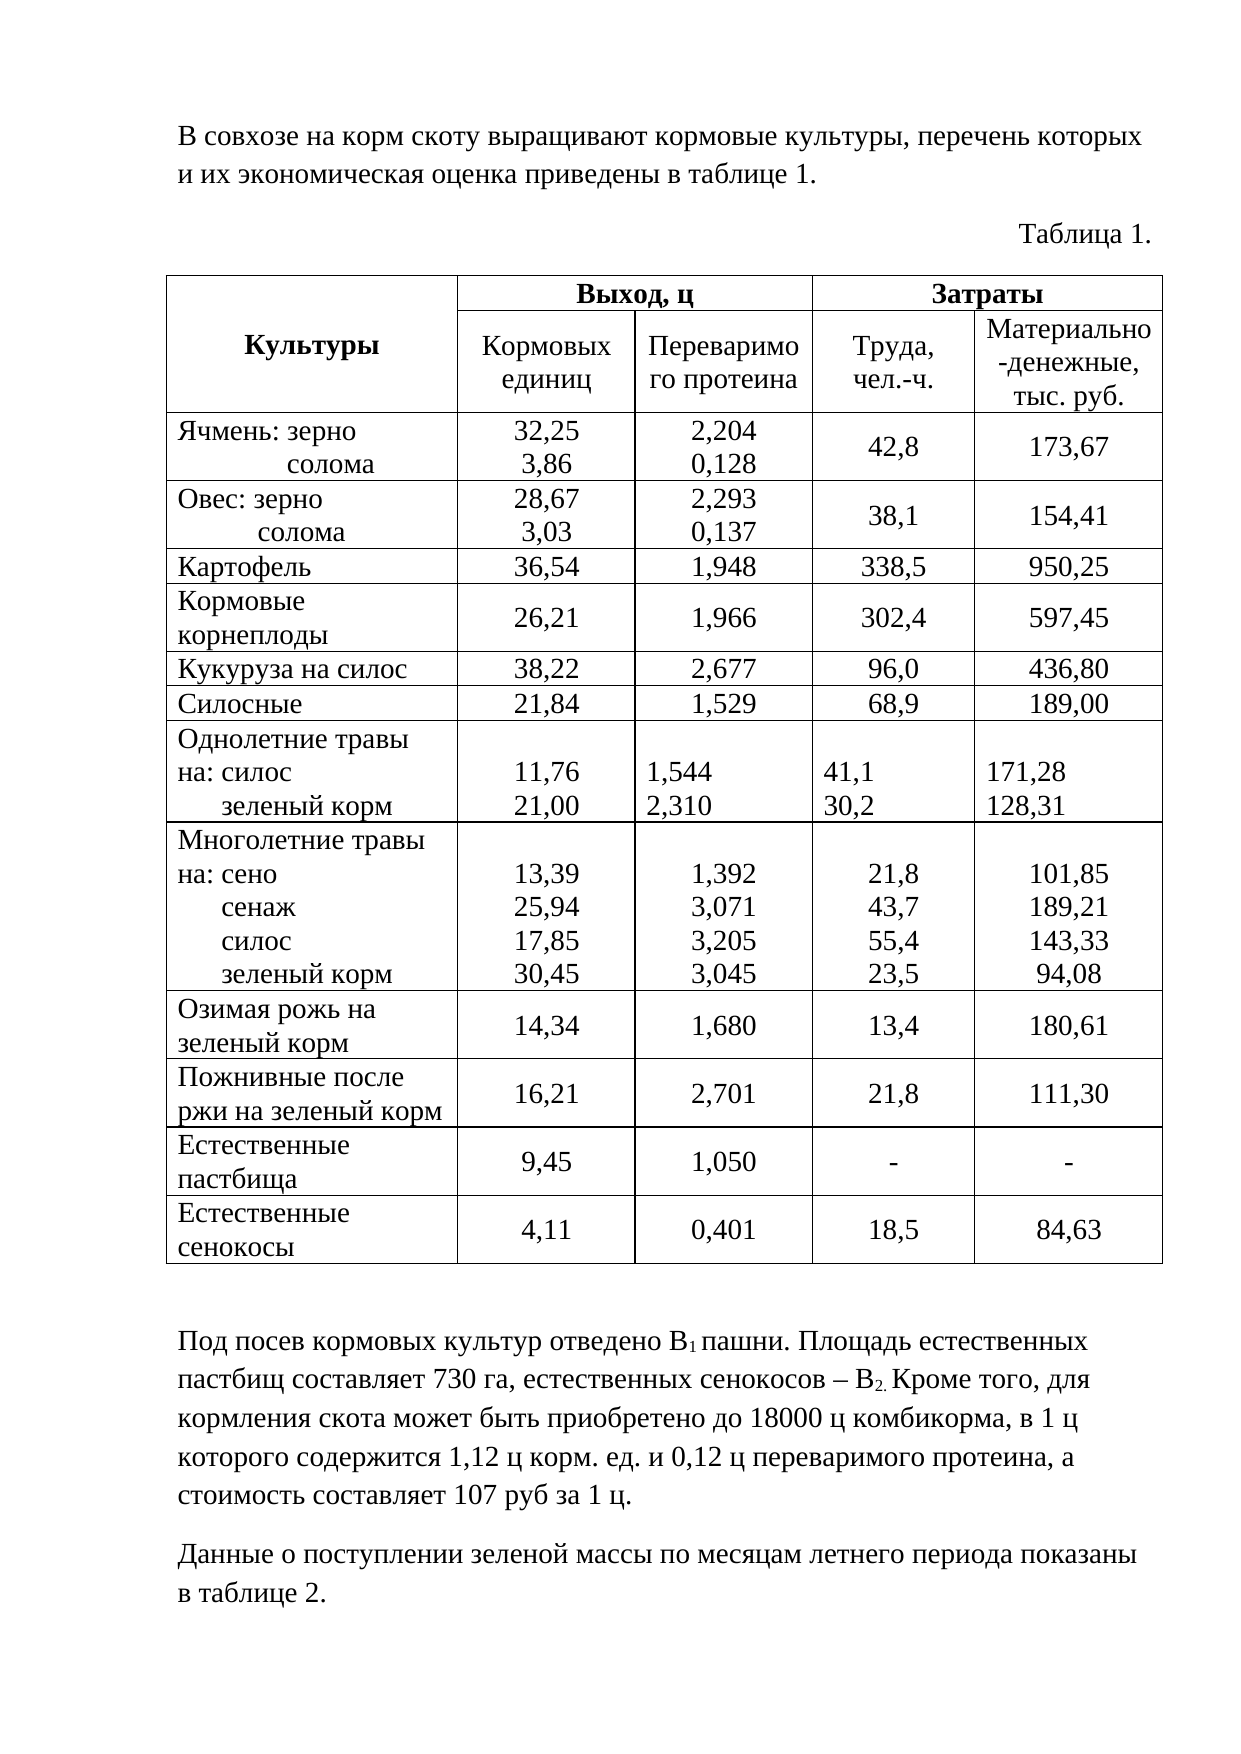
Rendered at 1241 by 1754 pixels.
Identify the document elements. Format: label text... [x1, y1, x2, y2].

table_cell Однолетние травы на: силос зеленый корм [167, 721, 457, 821]
table_cell 4,11 [458, 1196, 634, 1263]
table_cell 21,8 [813, 1059, 974, 1126]
table_cell Овес: зерно солома [167, 481, 457, 548]
table_cell Кормовых единиц [458, 311, 634, 412]
table_cell 28,67 3,03 [458, 481, 634, 548]
table_cell 68,9 [813, 686, 974, 720]
table_cell 42,8 [813, 413, 974, 480]
table_cell 338,5 [813, 549, 974, 582]
table_cell Переваримого протеина [636, 311, 812, 412]
table_cell 1,966 [636, 584, 812, 651]
table_cell 173,67 [975, 413, 1162, 480]
table_cell 13,4 [813, 991, 974, 1058]
table_cell 0,401 [636, 1196, 812, 1263]
table_cell 1,544 2,310 [636, 721, 812, 821]
table_cell 189,00 [975, 686, 1162, 720]
table_cell 26,21 [458, 584, 634, 651]
table_cell 436,80 [975, 652, 1162, 685]
table_cell 9,45 [458, 1128, 634, 1194]
text Таблица 1. [177, 216, 1152, 249]
table_cell 1,529 [636, 686, 812, 720]
table_header Затраты [813, 276, 1162, 310]
table_cell 13,39 25,94 17,85 30,45 [458, 823, 634, 990]
table_cell 302,4 [813, 584, 974, 651]
table_cell 96,0 [813, 652, 974, 685]
table_cell 597,45 [975, 584, 1162, 651]
table_cell 1,680 [636, 991, 812, 1058]
table_cell 14,34 [458, 991, 634, 1058]
table_cell 1,948 [636, 549, 812, 582]
table_cell 180,61 [975, 991, 1162, 1058]
table_cell 950,25 [975, 549, 1162, 582]
table_cell 21,84 [458, 686, 634, 720]
table_header Культуры [167, 276, 457, 412]
table_cell 111,30 [975, 1059, 1162, 1126]
table_cell Силосные [167, 686, 457, 720]
table_cell 1,050 [636, 1128, 812, 1194]
table_cell - [975, 1128, 1162, 1194]
table_cell Естественные пастбища [167, 1128, 457, 1194]
table_cell 41,1 30,2 [813, 721, 974, 821]
text В совхозе на корм скоту выращивают кормовые культуры, перечень которых и их экономическая оценка приведены в таблице 1. [177, 118, 1152, 190]
table_cell 171,28 128,31 [975, 721, 1162, 821]
text Данные о поступлении зеленой массы по месяцам летнего периода показаны в таблице 2. [177, 1537, 1152, 1609]
table_cell 16,21 [458, 1059, 634, 1126]
table_cell Картофель [167, 549, 457, 582]
table_cell Кукуруза на силос [167, 652, 457, 685]
text Под посев кормовых культур отведено В1 пашни. Площадь естественных пастбищ составляет 730 га, естественных сенокосов – В2. Кроме того, для кормления скота может быть приобретено до 18000 ц комбикорма, в 1 ц которого содержится 1,12 ц корм. ед. и 0,12 ц переваримого протеина, а стоимость составляет 107 руб за 1 ц. [177, 1323, 1152, 1511]
table_cell Ячмень: зерно солома [167, 413, 457, 480]
table_cell 21,8 43,7 55,4 23,5 [813, 823, 974, 990]
table_cell 2,701 [636, 1059, 812, 1126]
table_cell 18,5 [813, 1196, 974, 1263]
table_cell Озимая рожь на зеленый корм [167, 991, 457, 1058]
table_cell Труда, чел.-ч. [813, 311, 974, 412]
table_cell 36,54 [458, 549, 634, 582]
table_cell 84,63 [975, 1196, 1162, 1263]
table_cell Материально-денежные, тыс. руб. [975, 311, 1162, 412]
table_cell 32,25 3,86 [458, 413, 634, 480]
table_cell 38,1 [813, 481, 974, 548]
table_cell 38,22 [458, 652, 634, 685]
table_cell 2,204 0,128 [636, 413, 812, 480]
table_cell 2,293 0,137 [636, 481, 812, 548]
table_cell 101,85 189,21 143,33 94,08 [975, 823, 1162, 990]
table_cell Многолетние травы на: сено сенаж силос зеленый корм [167, 823, 457, 990]
table_cell 2,677 [636, 652, 812, 685]
table_cell 11,76 21,00 [458, 721, 634, 821]
table_cell 154,41 [975, 481, 1162, 548]
table_cell Пожнивные после ржи на зеленый корм [167, 1059, 457, 1126]
table_cell 1,392 3,071 3,205 3,045 [636, 823, 812, 990]
table_cell Естественные сенокосы [167, 1196, 457, 1263]
table_cell - [813, 1128, 974, 1194]
table_header Выход, ц [458, 276, 812, 310]
table_cell Кормовые корнеплоды [167, 584, 457, 651]
